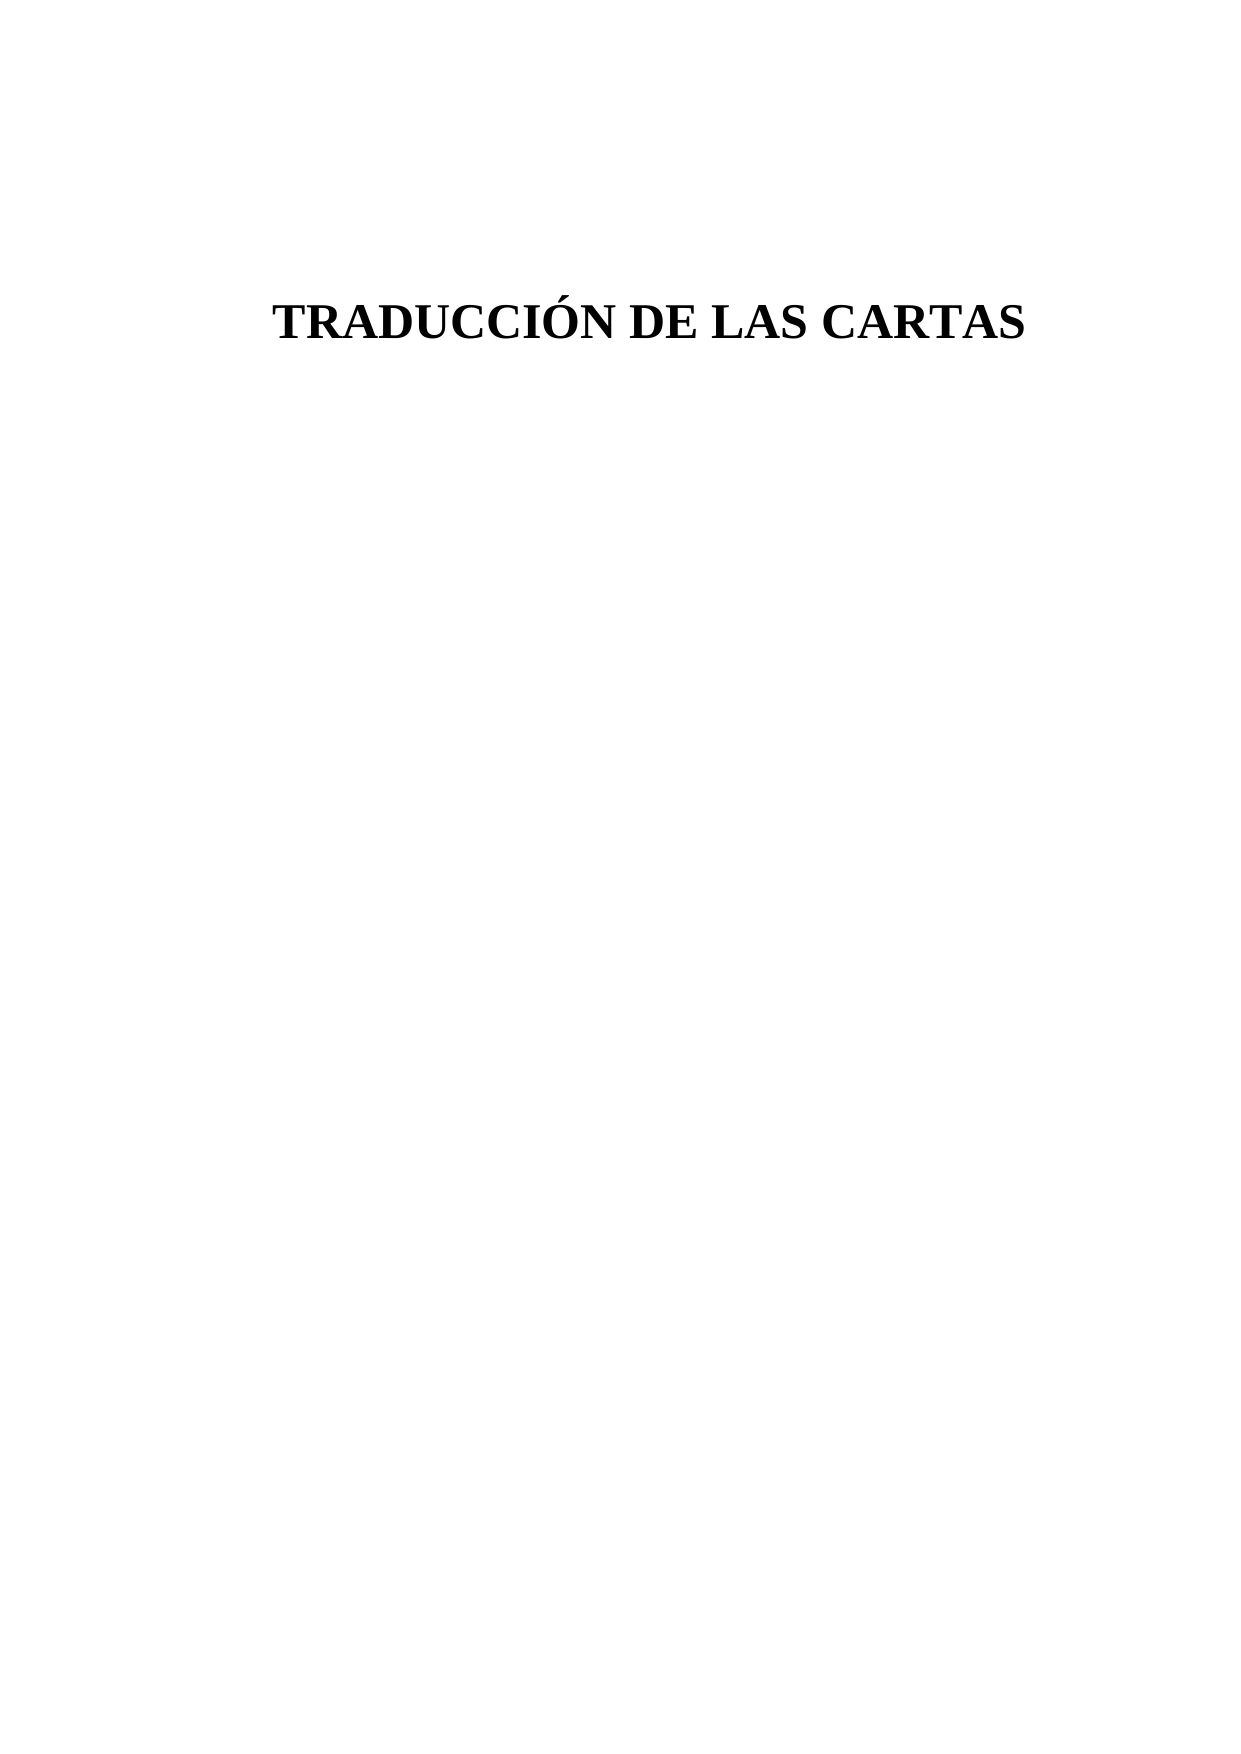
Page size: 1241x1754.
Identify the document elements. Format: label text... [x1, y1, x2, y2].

text TRADUCCIÓN DE LAS CARTAS [177, 291, 1122, 349]
